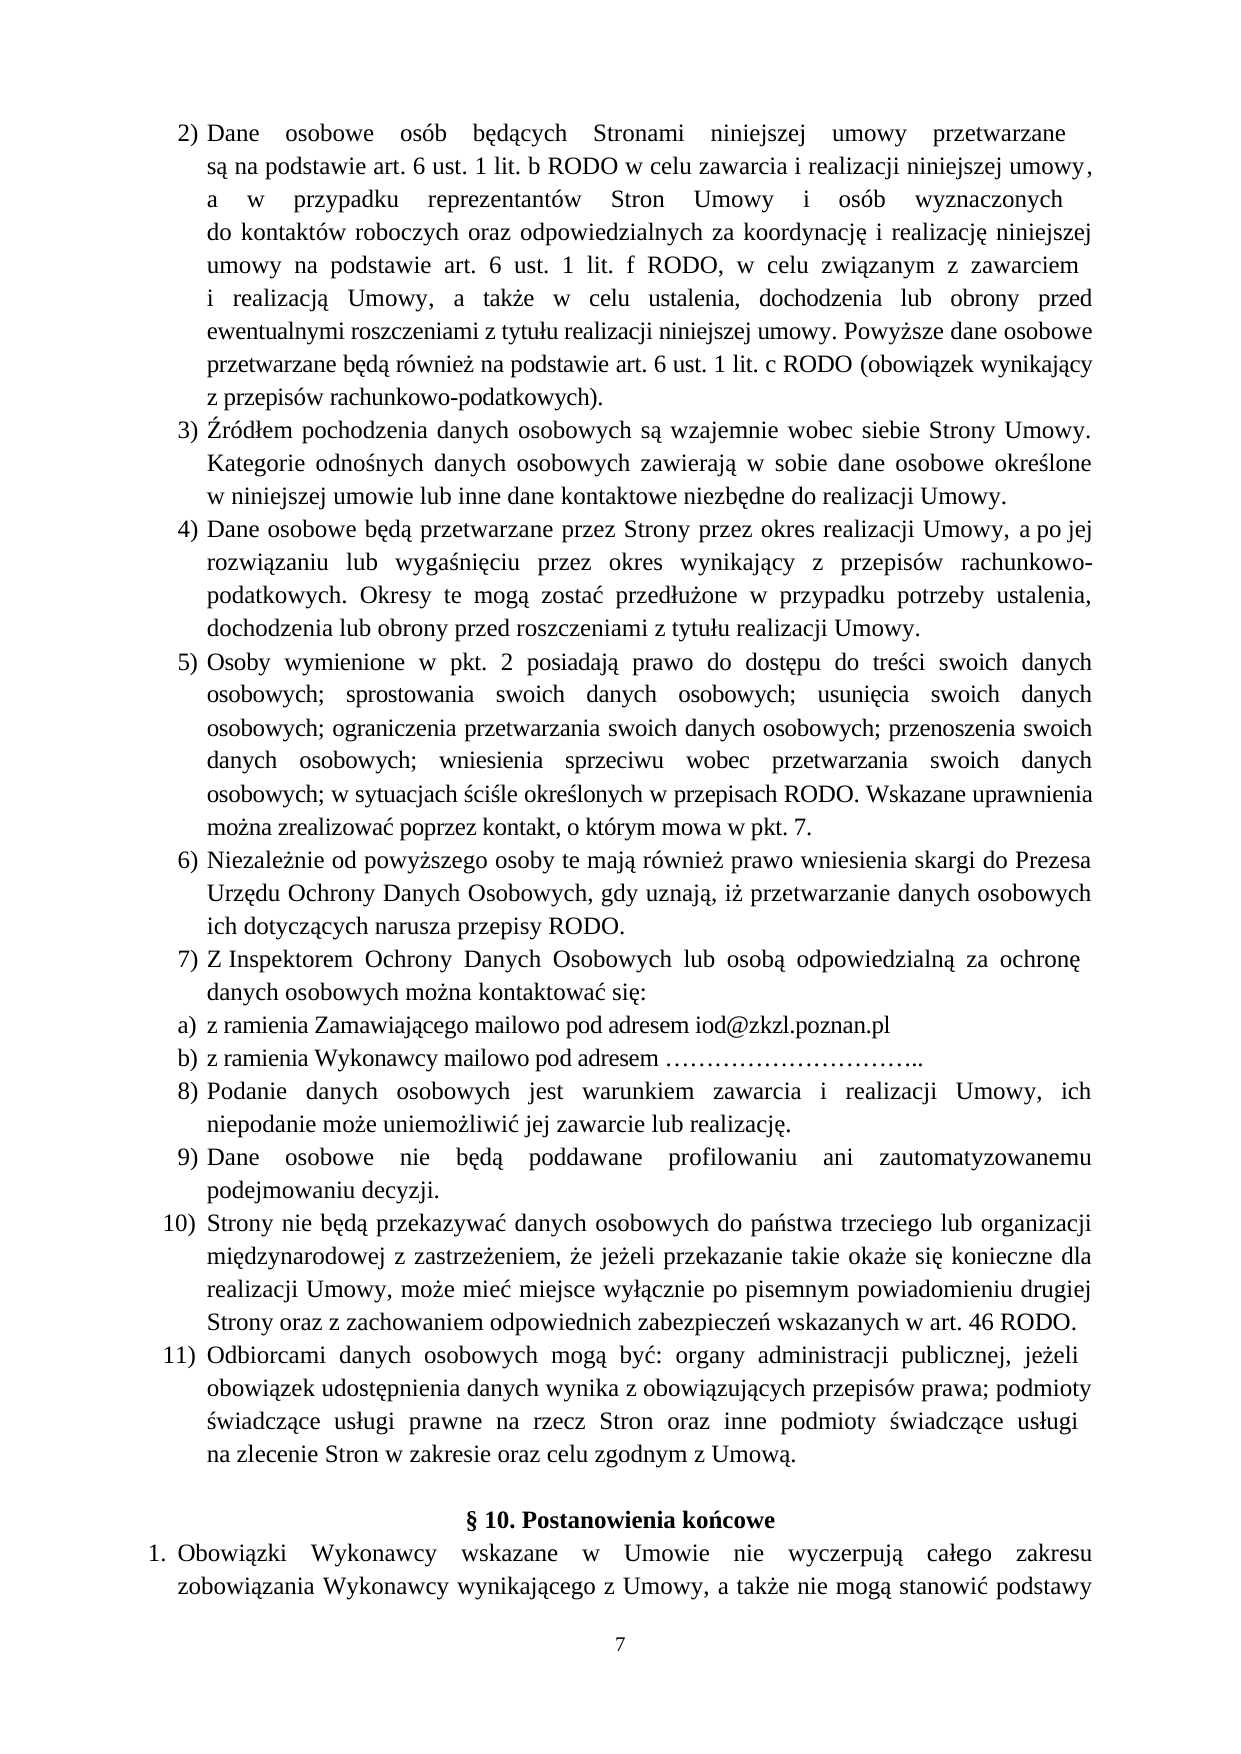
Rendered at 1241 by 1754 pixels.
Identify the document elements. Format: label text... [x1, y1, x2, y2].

list Dane osobowe będą przetwarzane przez Strony przez okres realizacji Umowy, a po jej rozwiązaniu lub wygaśnięciu przez okres wynikający z przepisów rachunkowo-podatkowych. Okresy te mogą zostać przedłużone w przypadku potrzeby ustalenia, dochodzenia lub obrony przed roszczeniami z tytułu realizacji Umowy. [177, 514, 1093, 642]
list Dane osobowe osób będących Stronami niniejszej umowy przetwarzane są na podstawie art. 6 ust. 1 lit. b RODO w celu zawarcia i realizacji niniejszej umowy, a w przypadku reprezentantów Stron Umowy i osób wyznaczonych do kontaktów roboczych oraz odpowiedzialnych za koordynację i realizację niniejszej umowy na podstawie art. 6 ust. 1 lit. f RODO, w celu związanym z zawarciem i realizacją Umowy, a także w celu ustalenia, dochodzenia lub obrony przed ewentualnymi roszczeniami z tytułu realizacji niniejszej umowy. Powyższe dane osobowe przetwarzane będą również na podstawie art. 6 ust. 1 lit. c RODO (obowiązek wynikający z przepisów rachunkowo-podatkowych). [177, 118, 1093, 411]
list Odbiorcami danych osobowych mogą być: organy administracji publicznej, jeżeli obowiązek udostępnienia danych wynika z obowiązujących przepisów prawa; podmioty świadczące usługi prawne na rzecz Stron oraz inne podmioty świadczące usługi na zlecenie Stron w zakresie oraz celu zgodnym z Umową. [162, 1340, 1093, 1468]
list Źródłem pochodzenia danych osobowych są wzajemnie wobec siebie Strony Umowy. Kategorie odnośnych danych osobowych zawierają w sobie dane osobowe określone w niniejszej umowie lub inne dane kontaktowe niezbędne do realizacji Umowy. [177, 415, 1093, 510]
list z ramienia Zamawiającego mailowo pod adresem iod@zkzl.poznan.pl [177, 1010, 1093, 1038]
list Podanie danych osobowych jest warunkiem zawarcia i realizacji Umowy, ich niepodanie może uniemożliwić jej zawarcie lub realizację. [177, 1076, 1093, 1138]
list Dane osobowe nie będą poddawane profilowaniu ani zautomatyzowanemu podejmowaniu decyzji. [177, 1142, 1093, 1204]
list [148, 1538, 1093, 1600]
list Z Inspektorem Ochrony Danych Osobowych lub osobą odpowiedzialną za ochronę danych osobowych można kontaktować się: [177, 944, 1093, 1006]
list Osoby wymienione w pkt. 2 posiadają prawo do dostępu do treści swoich danych osobowych; sprostowania swoich danych osobowych; usunięcia swoich danych osobowych; ograniczenia przetwarzania swoich danych osobowych; przenoszenia swoich danych osobowych; wniesienia sprzeciwu wobec przetwarzania swoich danych osobowych; w sytuacjach ściśle określonych w przepisach RODO. Wskazane uprawnienia można zrealizować poprzez kontakt, o którym mowa w pkt. 7. [177, 647, 1093, 840]
text § 10. Postanowienia końcowe [148, 1505, 1093, 1534]
list Strony nie będą przekazywać danych osobowych do państwa trzeciego lub organizacji międzynarodowej z zastrzeżeniem, że jeżeli przekazanie takie okaże się konieczne dla realizacji Umowy, może mieć miejsce wyłącznie po pisemnym powiadomieniu drugiej Strony oraz z zachowaniem odpowiednich zabezpieczeń wskazanych w art. 46 RODO. [162, 1208, 1093, 1336]
list z ramienia Wykonawcy mailowo pod adresem ………………………….. [177, 1043, 1093, 1072]
list Niezależnie od powyższego osoby te mają również prawo wniesienia skargi do Prezesa Urzędu Ochrony Danych Osobowych, gdy uznają, iż przetwarzanie danych osobowych ich dotyczących narusza przepisy RODO. [177, 845, 1093, 939]
